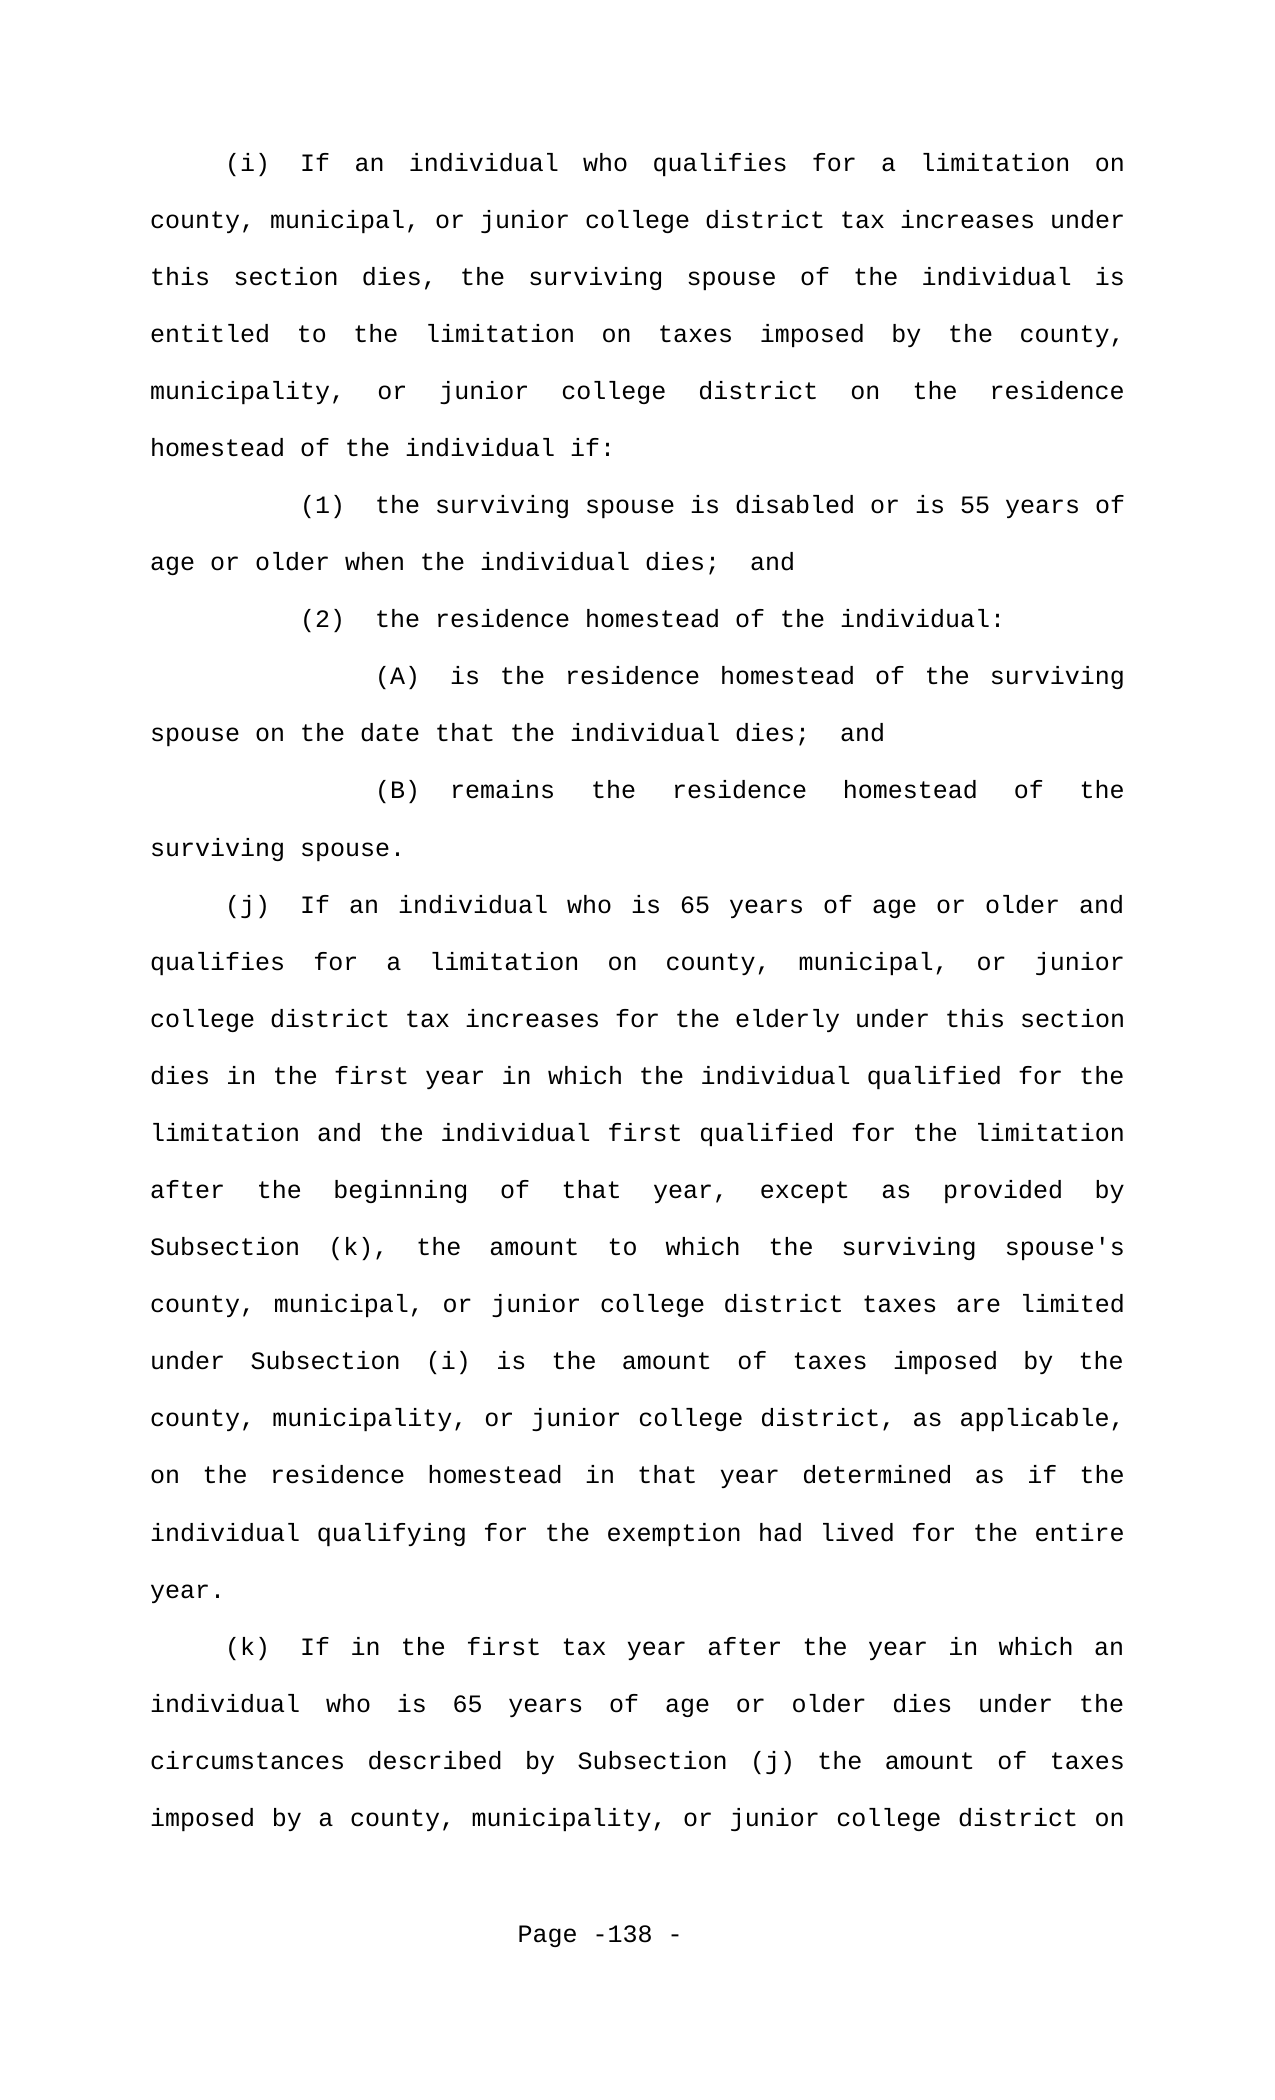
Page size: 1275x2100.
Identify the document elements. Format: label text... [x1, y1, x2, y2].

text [150, 1634, 1125, 1834]
text (2) the residence homestead of the individual: [150, 607, 1125, 635]
text (i) If an individual who qualifies for a limitation on county, municipal, or junior college district tax increases under this section dies, the surviving spouse of the individual is entitled to the limitation on taxes imposed by the county, municipality, or junior college district on the residence homestead of the individual if: [150, 150, 1125, 464]
text (j) If an individual who is 65 years of age or older and qualifies for a limitation on county, municipal, or junior college district tax increases for the elderly under this section dies in the first year in which the individual qualified for the limitation and the individual first qualified for the limitation after the beginning of that year, except as provided by Subsection (k), the amount to which the surviving spouse's county, municipal, or junior college district taxes are limited under Subsection (i) is the amount of taxes imposed by the county, municipality, or junior college district, as applicable, on the residence homestead in that year determined as if the individual qualifying for the exemption had lived for the entire year. [150, 892, 1125, 1606]
text (B) remains the residence homestead of the surviving spouse. [150, 778, 1125, 863]
text (A) is the residence homestead of the surviving spouse on the date that the individual dies; and [150, 664, 1125, 749]
text (1) the surviving spouse is disabled or is 55 years of age or older when the individual dies; and [150, 492, 1125, 578]
